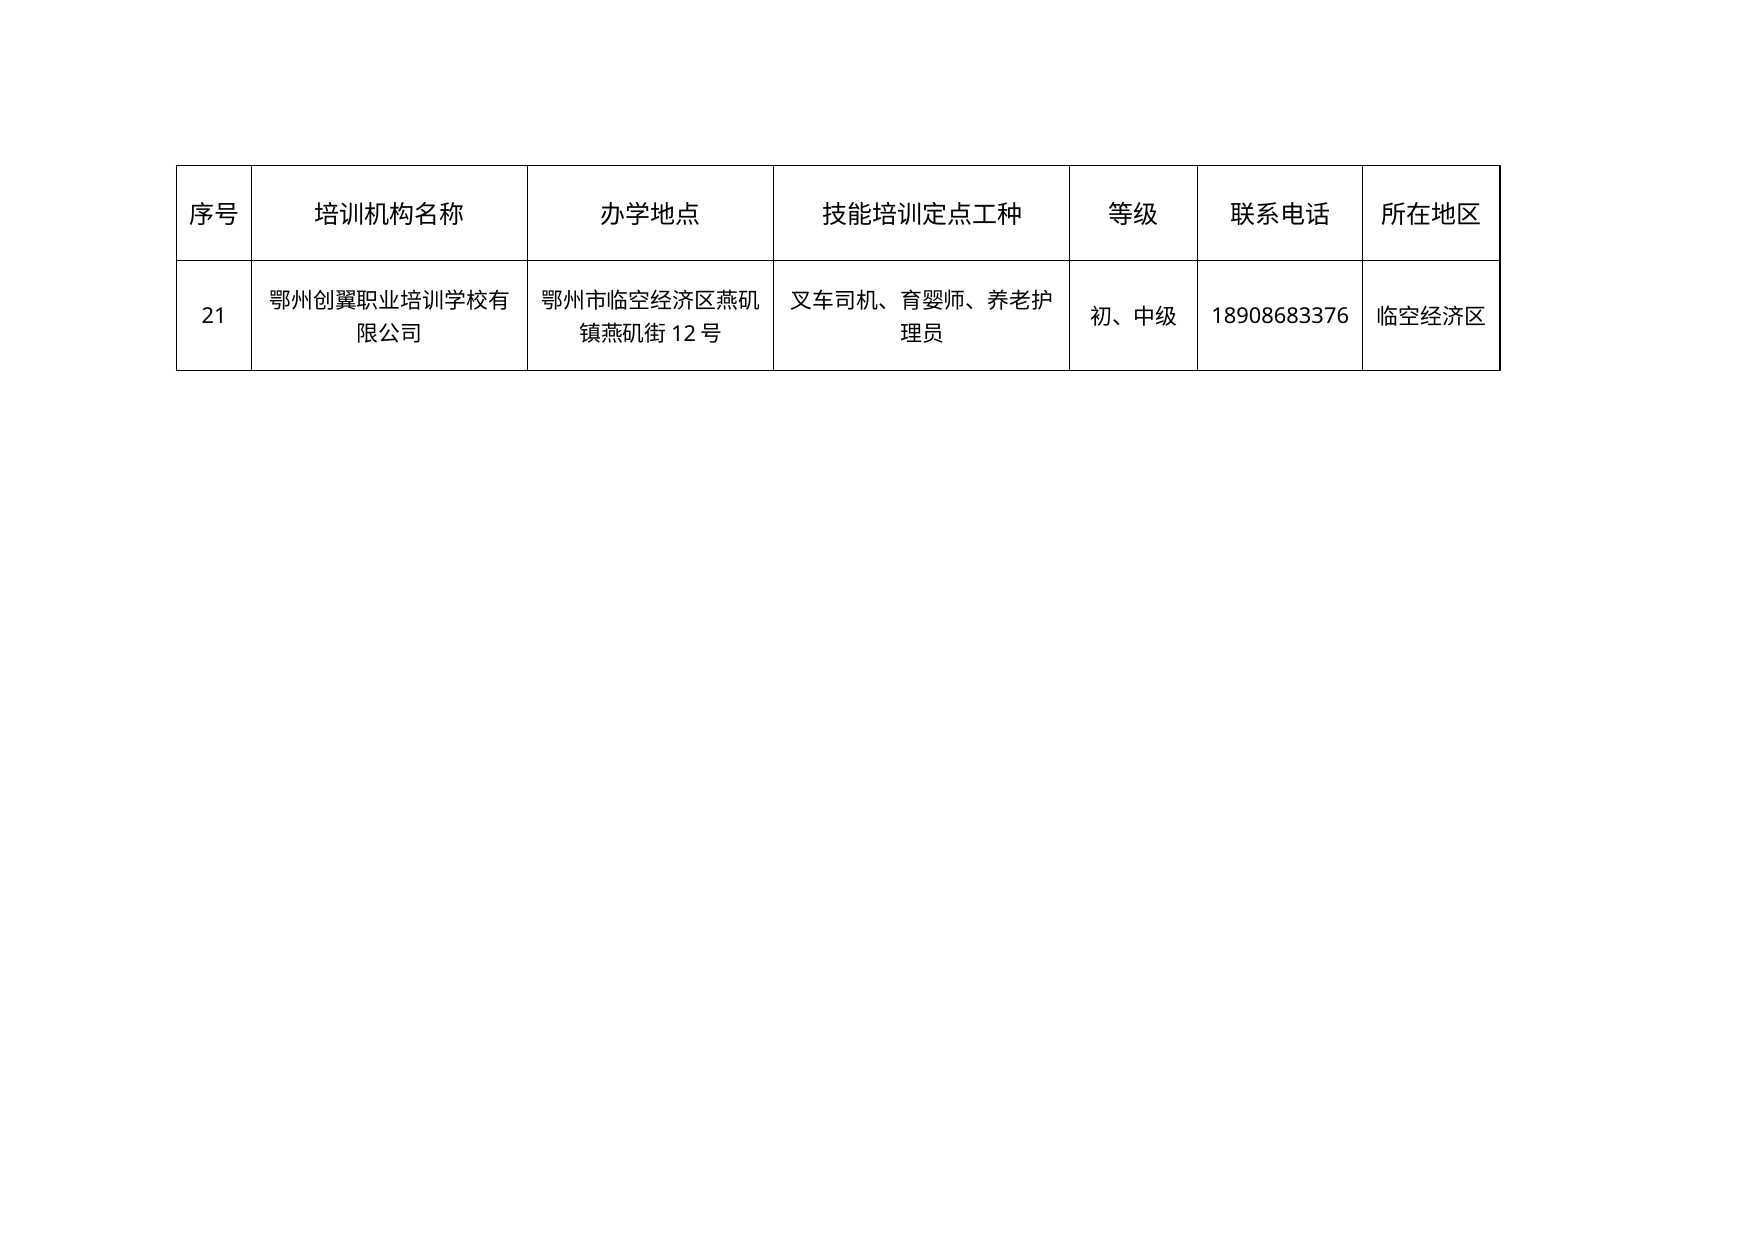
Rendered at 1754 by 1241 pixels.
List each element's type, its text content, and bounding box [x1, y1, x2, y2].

table_cell 18908683376 [1198, 261, 1362, 370]
table_cell 21 [177, 261, 251, 370]
table_cell 临空经济区 [1363, 261, 1499, 370]
table_cell 初、中级 [1070, 261, 1197, 370]
table_header 等级 [1070, 166, 1197, 259]
table_header 序号 [177, 166, 251, 259]
table_cell 鄂州市临空经济区燕矶镇燕矶街12号 [528, 261, 773, 370]
table_header 技能培训定点工种 [774, 166, 1069, 259]
table_header 联系电话 [1198, 166, 1362, 259]
table_header 所在地区 [1363, 166, 1499, 259]
table_cell 鄂州创翼职业培训学校有限公司 [252, 261, 527, 370]
table_header 培训机构名称 [252, 166, 527, 259]
table_cell 叉车司机、育婴师、养老护理员 [774, 261, 1069, 370]
table_header 办学地点 [528, 166, 773, 259]
